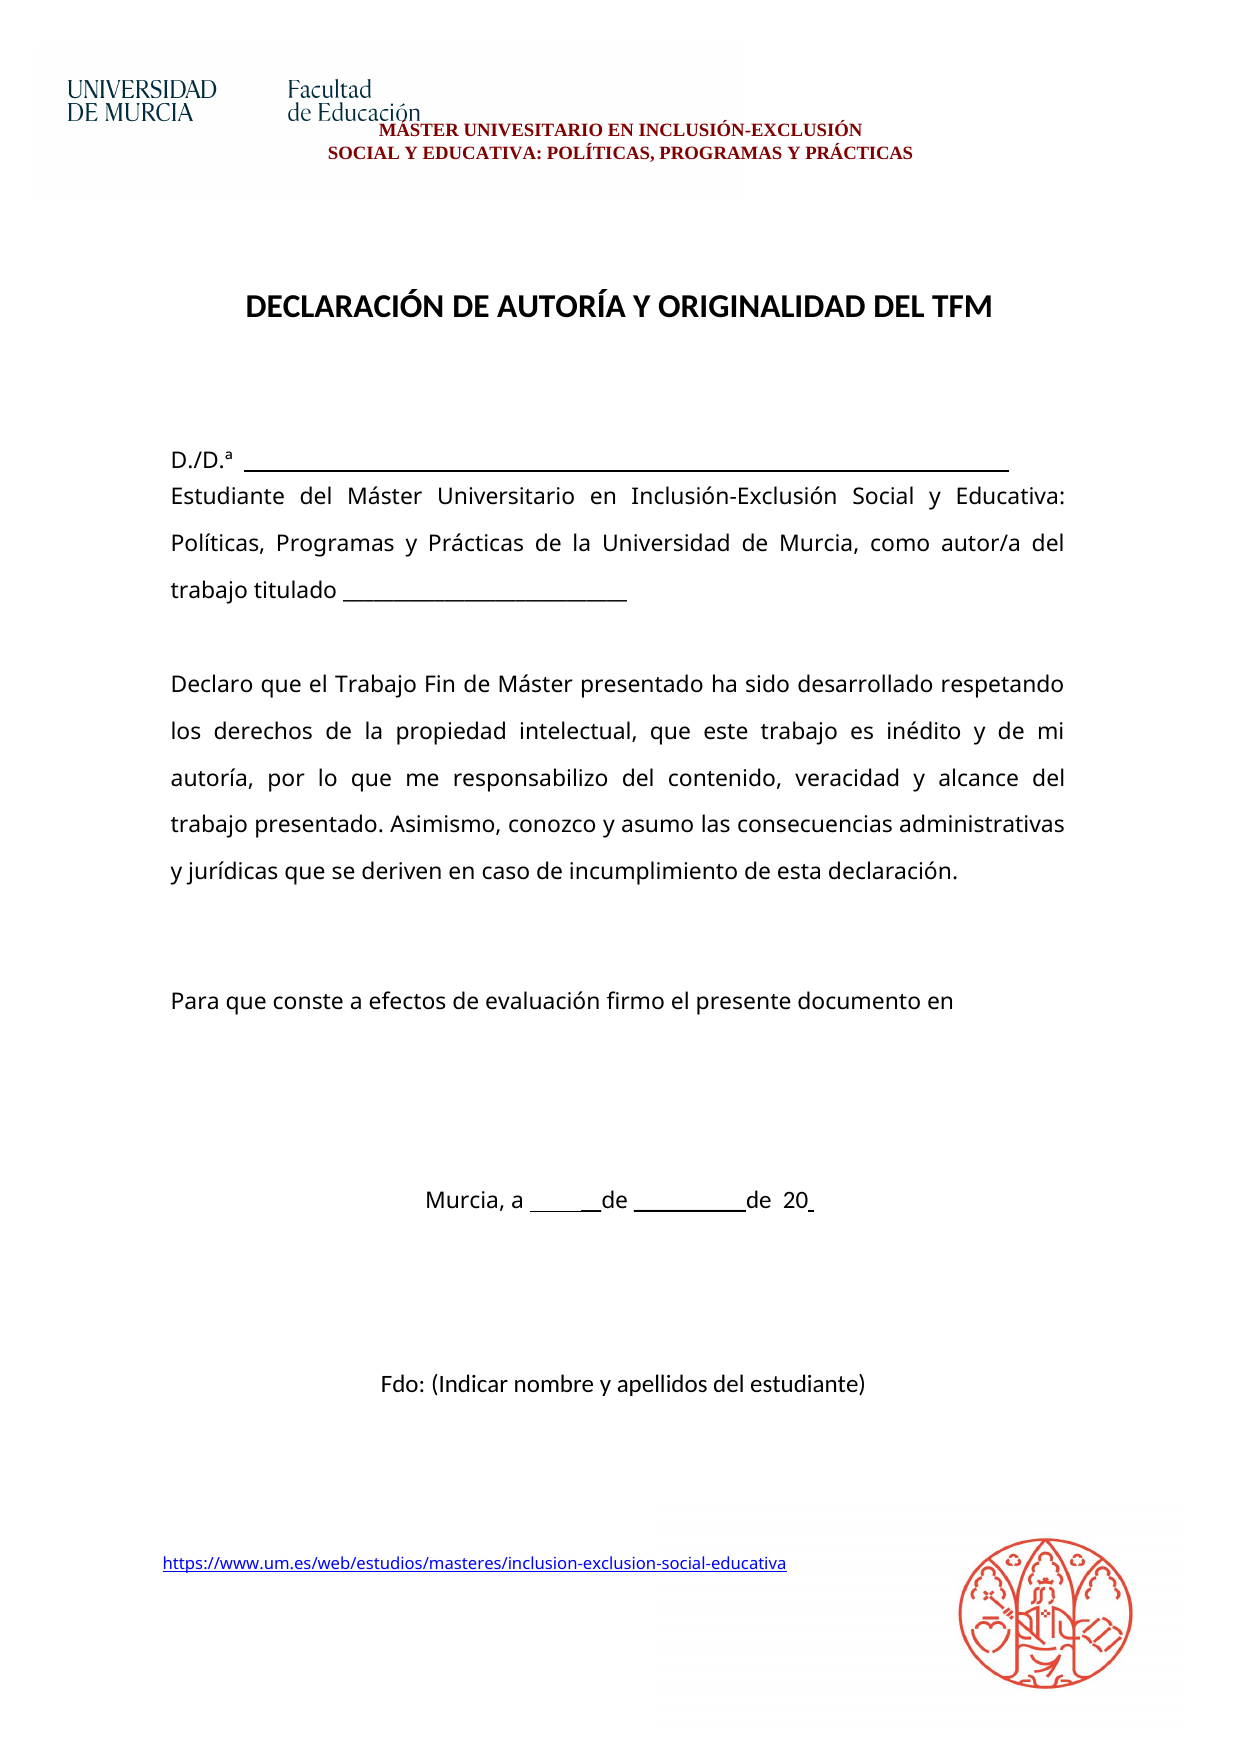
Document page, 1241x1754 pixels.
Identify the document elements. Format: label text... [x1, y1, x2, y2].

text Para que conste a efectos de evaluación firmo el presente documento en [170, 985, 1066, 1016]
picture [654, 1495, 1191, 1731]
text Murcia, a __de _________de 20 [149, 1184, 1093, 1216]
text Estudiante del Máster Universitario en Inclusión-Exclusión Social y Educativa: Políticas, Programas y Prácticas de la Universidad de Murcia, como autor/a del trabajo titulado ____________________________ [170, 480, 1066, 605]
text DECLARACIÓN DE AUTORÍA Y ORIGINALIDAD DEL TFM [174, 284, 1064, 325]
text Declaro que el Trabajo Fin de Máster presentado ha sido desarrollado respetando los derechos de la propiedad intelectual, que este trabajo es inédito y de mi autoría, por lo que me responsabilizo del contenido, veracidad y alcance del trabajo presentado. Asimismo, conozco y asumo las consecuencias administrativas y jurídicas que se deriven en caso de incumplimiento de esta declaración. [170, 668, 1066, 887]
text D./D.ª [170, 444, 1066, 475]
text Fdo: (Indicar nombre y apellidos del estudiante) [149, 1368, 1093, 1399]
picture [35, 45, 746, 197]
